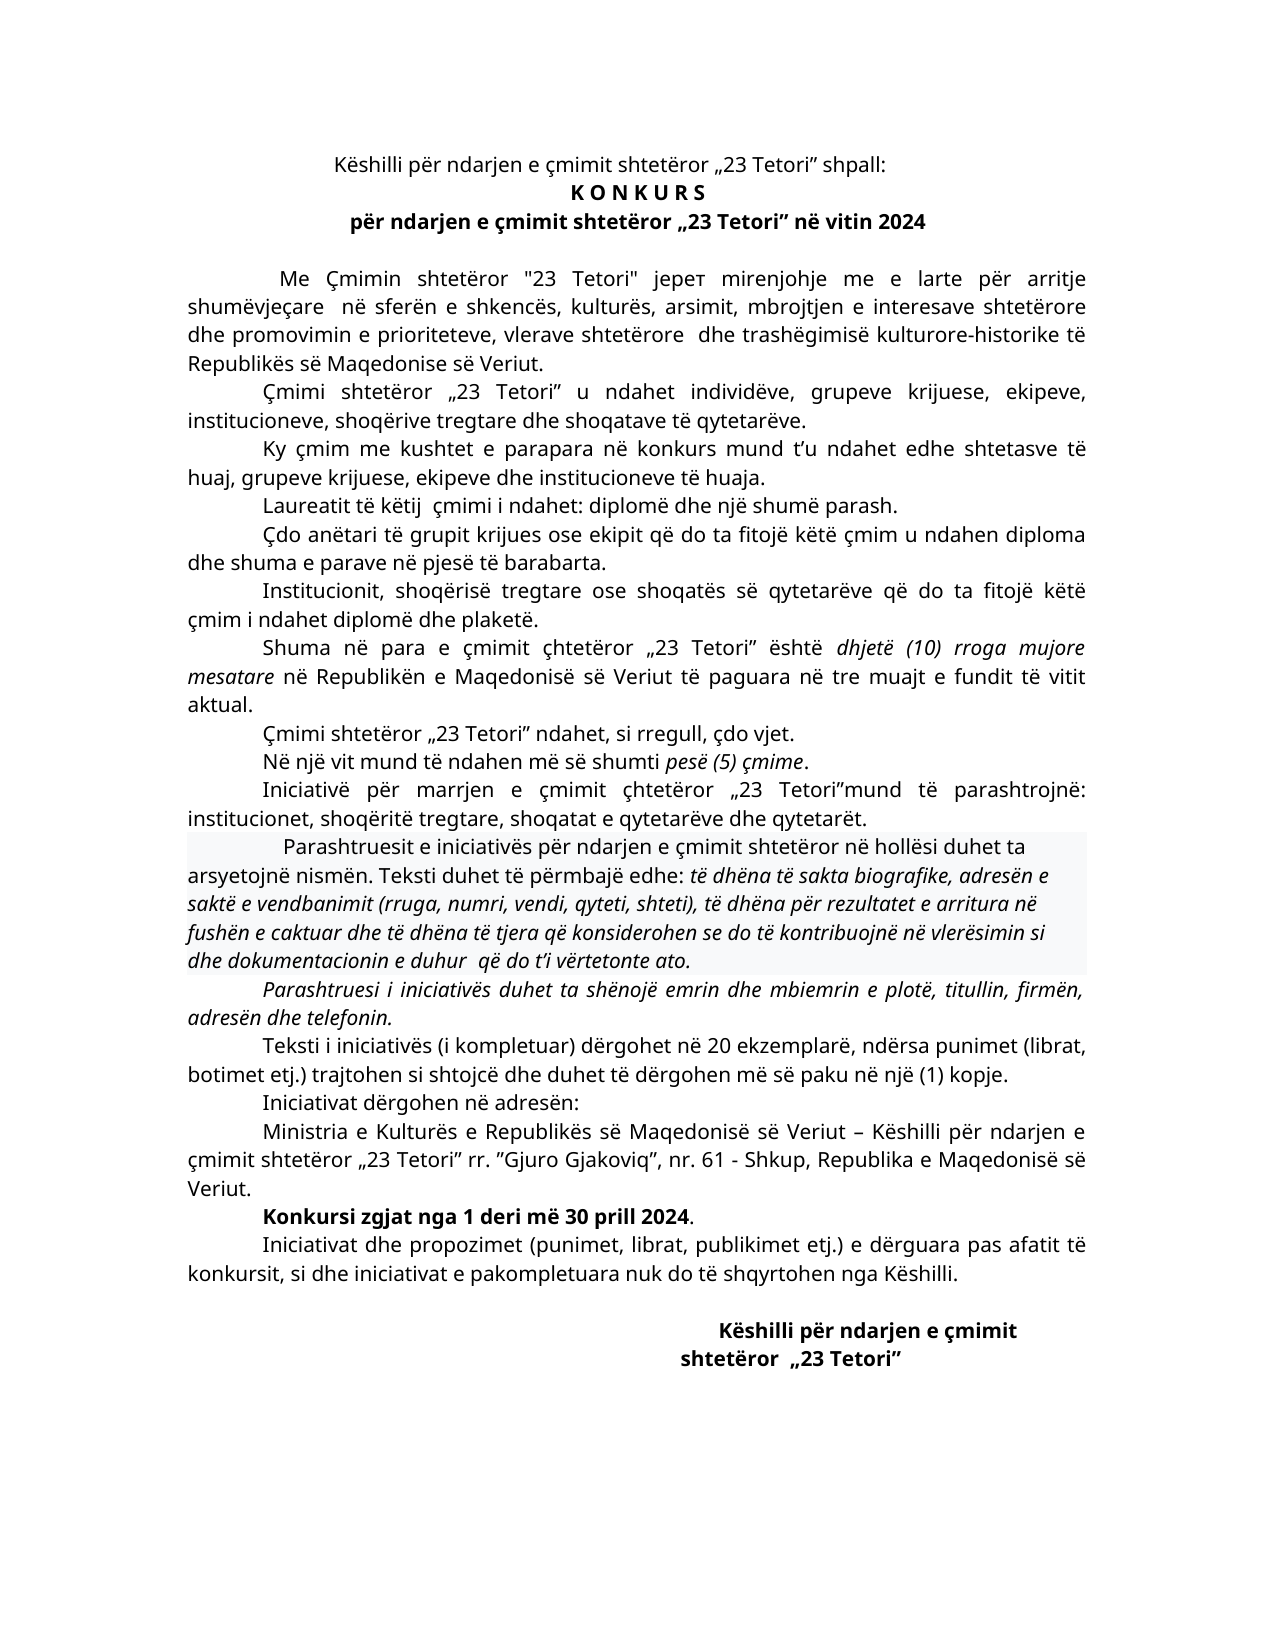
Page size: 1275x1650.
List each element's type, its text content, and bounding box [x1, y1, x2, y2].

text Këshilli për ndarjen e çmimit [187, 1316, 1087, 1344]
text Laureatit të këtij çmimi i ndahet: diplomë dhe një shumë parash. [187, 491, 1087, 520]
text Këshilli për ndarjen e çmimit shtetëror „23 Tetori” shpall: [187, 150, 1087, 178]
text Me Çmimin shtetëror "23 Tetori" jepет mirenjohje me e larte për arritje shumëvjeçare në sferën e shkencës, kulturës, arsimit, mbrojtjen e interesave shtetërore dhe promovimin e prioriteteve, vlerave shtetërore dhe trashëgimisë kulturore-historike të Republikës së Maqedonise së Veriut. [187, 264, 1087, 377]
text Parashtruesi i iniciativës duhet ta shënojë emrin dhe mbiemrin e plotë, titullin, firmën, adresën dhe telefonin. [187, 975, 1087, 1032]
text për ndarjen e çmimit shtetëror „23 Tetori” në vitin 2024 [187, 207, 1087, 235]
text Teksti i iniciativës (i kompletuar) dërgohet në 20 ekzemplarë, ndërsa punimet (librat, botimet etj.) trajtohen si shtojcë dhe duhet të dërgohen më së paku në një (1) kopje. [187, 1032, 1087, 1088]
text Në një vit mund të ndahen më së shumti pesë (5) çmime. [187, 747, 1087, 776]
text shtetëror „23 Tetori” [187, 1344, 1087, 1373]
text Ministria e Kulturës e Republikës së Maqedonisë së Veriut – Këshilli për ndarjen e çmimit shtetëror „23 Tetori” rr. ”Gjuro Gjakoviq”, nr. 61 - Shkup, Republika e Maqedonisë së Veriut. [187, 1117, 1087, 1202]
text Shuma në para e çmimit çhtetëror „23 Tetori” është dhjetë (10) rroga mujore mesatare në Republikën e Maqedonisë së Veriut të paguara në tre muajt e fundit të vitit aktual. [187, 633, 1087, 719]
text Iniciativat dërgohen në adresën: [187, 1088, 1087, 1117]
text Ky çmim me kushtet e parapara në konkurs mund t’u ndahet edhe shtetasve të huaj, grupeve krijuese, ekipeve dhe institucioneve të huaja. [187, 434, 1087, 491]
text K O N K U R S [187, 178, 1087, 207]
text Institucionit, shoqërisë tregtare ose shoqatës së qytetarëve që do ta fitojë këtë çmim i ndahet diplomë dhe plaketë. [187, 577, 1087, 633]
text Iniciativat dhe propozimet (punimet, librat, publikimet etj.) e dërguara pas afatit të konkursit, si dhe iniciativat e pakompletuara nuk do të shqyrtohen nga Këshilli. [187, 1231, 1087, 1287]
text Çmimi shtetëror „23 Tetori” u ndahet individëve, grupeve krijuese, ekipeve, institucioneve, shoqërive tregtare dhe shoqatave të qytetarëve. [187, 377, 1087, 434]
text Konkursi zgjat nga 1 deri më 30 prill 2024. [187, 1202, 1087, 1231]
text Çdo anëtari të grupit krijues ose ekipit që do ta fitojë këtë çmim u ndahen diploma dhe shuma e parave në pjesë të barabarta. [187, 520, 1087, 577]
text Iniciativë për marrjen e çmimit çhtetëror „23 Tetori”mund të parashtrojnë: institucionet, shoqëritë tregtare, shoqatat e qytetarëve dhe qytetarët. [187, 776, 1087, 832]
text Parashtruesit e iniciativës për ndarjen e çmimit shtetëror në hollësi duhet ta arsyetojnë nismën. Teksti duhet të përmbajë edhe: të dhëna të sakta biografike, adresën e saktë e vendbanimit (rruga, numri, vendi, qyteti, shteti), të dhëna për rezultatet e arritura në fushën e caktuar dhe të dhëna të tjera që konsiderohen se do të kontribuojnë në vlerësimin si dhe dokumentacionin e duhur që do t’i vërtetonte ato. [187, 832, 1087, 975]
text Çmimi shtetëror „23 Tetori” ndahet, si rregull, çdo vjet. [187, 719, 1087, 747]
